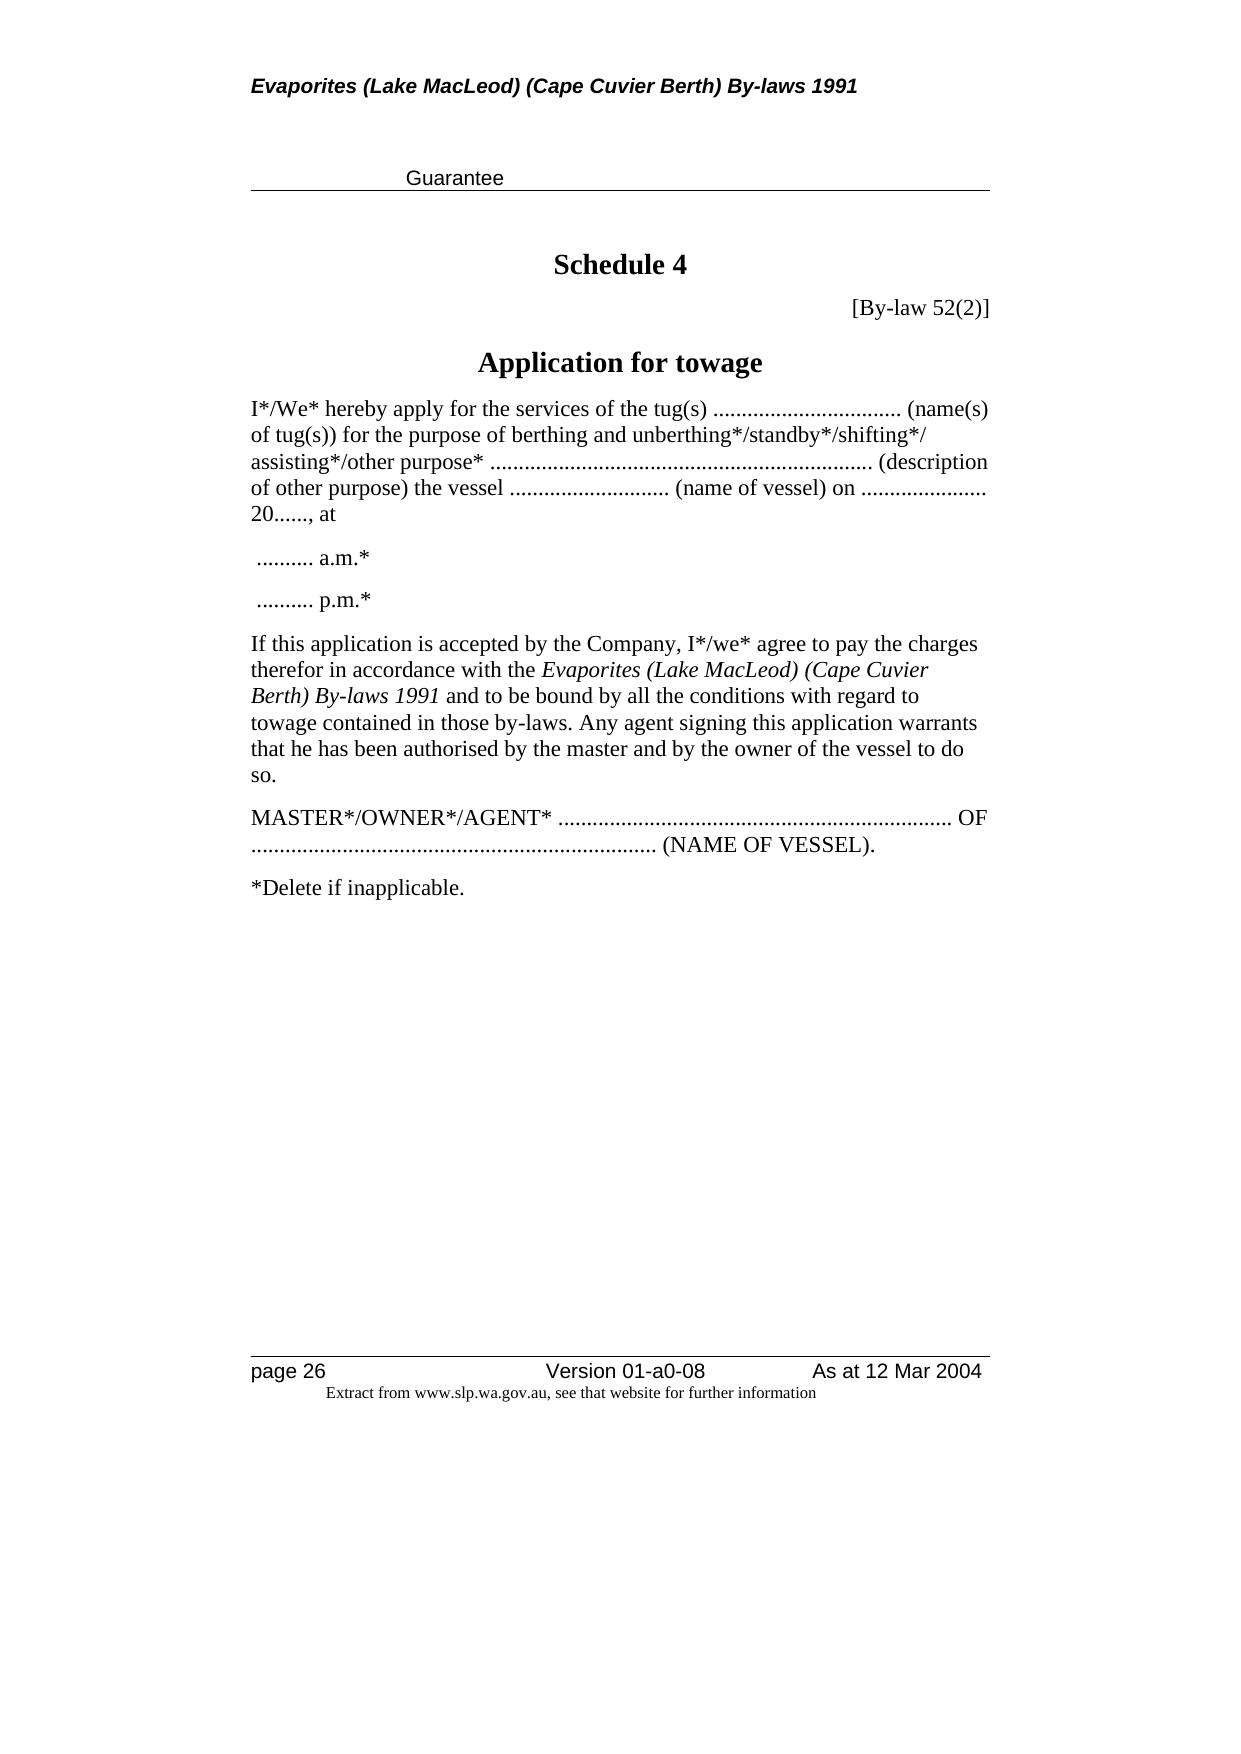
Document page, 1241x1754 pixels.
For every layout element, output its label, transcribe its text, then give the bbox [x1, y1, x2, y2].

text [By-law 52(2)] [251, 293, 990, 320]
text I*/We* hereby apply for the services of the tug(s) ................................. (name(s) of tug(s)) for the purpose of berthing and unberthing*/standby*/shifting*/ assisting*/other purpose* ................................................................... (description of other purpose) the vessel ............................ (name of vessel) on ...................... 20......, at [251, 395, 990, 527]
text MASTER*/OWNER*/AGENT* ..................................................................... OF ....................................................................... (NAME OF VESSEL). [251, 804, 990, 857]
text If this application is accepted by the Company, I*/we* agree to pay the charges therefor in accordance with the Evaporites (Lake MacLeod) (Cape Cuvier Berth) By-laws 1991 and to be bound by all the conditions with regard to towage contained in those by-laws. Any agent signing this application warrants that he has been authorised by the master and by the owner of the vessel to do so. [251, 629, 990, 788]
subtitle Application for towage [251, 345, 990, 378]
text *Delete if inapplicable. [251, 874, 990, 900]
text .......... a.m.* [251, 543, 990, 570]
text .......... p.m.* [251, 587, 990, 613]
subtitle Schedule 4 [251, 247, 990, 281]
